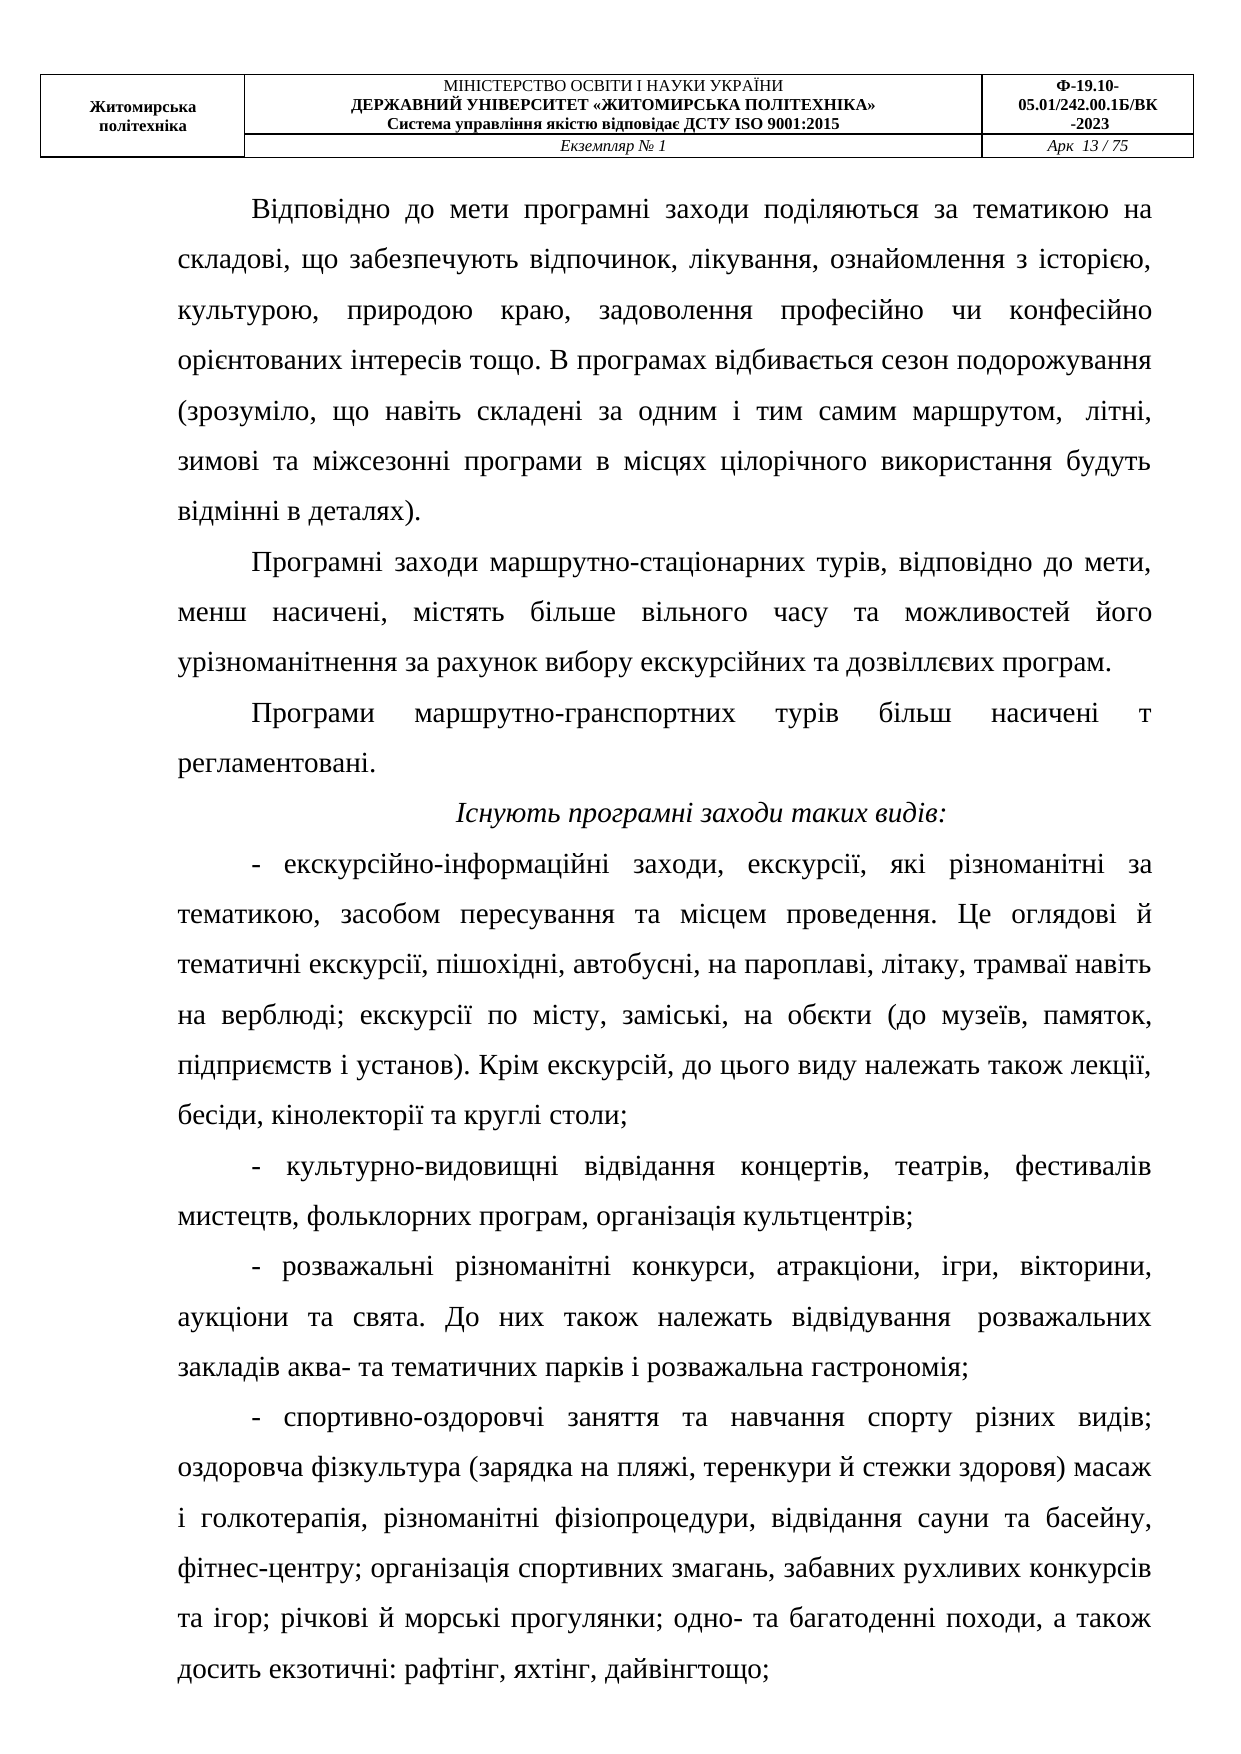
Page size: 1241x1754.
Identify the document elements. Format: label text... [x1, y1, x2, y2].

list екскурсійно-інформаційні заходи, екскурсії, які різноманітні за тематикою, засобом пересування та місцем проведення. Це оглядові й тематичні екскурсії, пішохідні, автобусні, на пароплаві, літаку, трамваї навіть на верблюді; екскурсії по місту, заміські, на обєкти (до музеїв, памяток, підприємств і установ). Крім екскурсій, до цього виду належать також лекції, бесіди, кінолекторії та круглі столи; [177, 846, 1152, 1131]
text Програми маршрутно-гранспортних турів більш насичені т регламентовані. [177, 695, 1152, 779]
text Відповідно до мети програмні заходи поділяються за тематикою на складові, що забезпечують відпочинок, лікування, ознайомлення з історією, культурою, природою краю, задоволення професійно чи конфесійно орієнтованих інтересів тощо. В програмах відбивається сезон подорожування (зрозуміло, що навіть складені за одним і тим самим маршрутом, літні, зимові та міжсезонні програми в місцях цілорічного використання будуть відмінні в деталях). [177, 191, 1152, 527]
text Існують програмні заходи таких видів: [456, 795, 1205, 829]
list розважальні різноманітні конкурси, атракціони, ігри, вікторини, аукціони та свята. До них також належать відвідування розважальних закладів аква- та тематичних парків і розважальна гастрономія; [177, 1248, 1152, 1382]
list культурно-видовищні відвідання концертів, театрів, фестивалів мистецтв, фольклорних програм, організація культцентрів; [177, 1148, 1152, 1232]
text Програмні заходи маршрутно-стаціонарних турів, відповідно до мети, менш насичені, містять більше вільного часу та можливостей його урізноманітнення за рахунок вибору екскурсійних та дозвіллєвих програм. [177, 544, 1152, 678]
list спортивно-оздоровчі заняття та навчання спорту різних видів; оздоровча фізкультура (зарядка на пляжі, теренкури й стежки здоровя) масаж і голкотерапія, різноманітні фізіопроцедури, відвідання сауни та басейну, фітнес-центру; організація спортивних змагань, забавних рухливих конкурсів та ігор; річкові й морські прогулянки; одно- та багатоденні походи, а також досить екзотичні: рафтінг, яхтінг, дайвінгтощо; [177, 1399, 1152, 1684]
